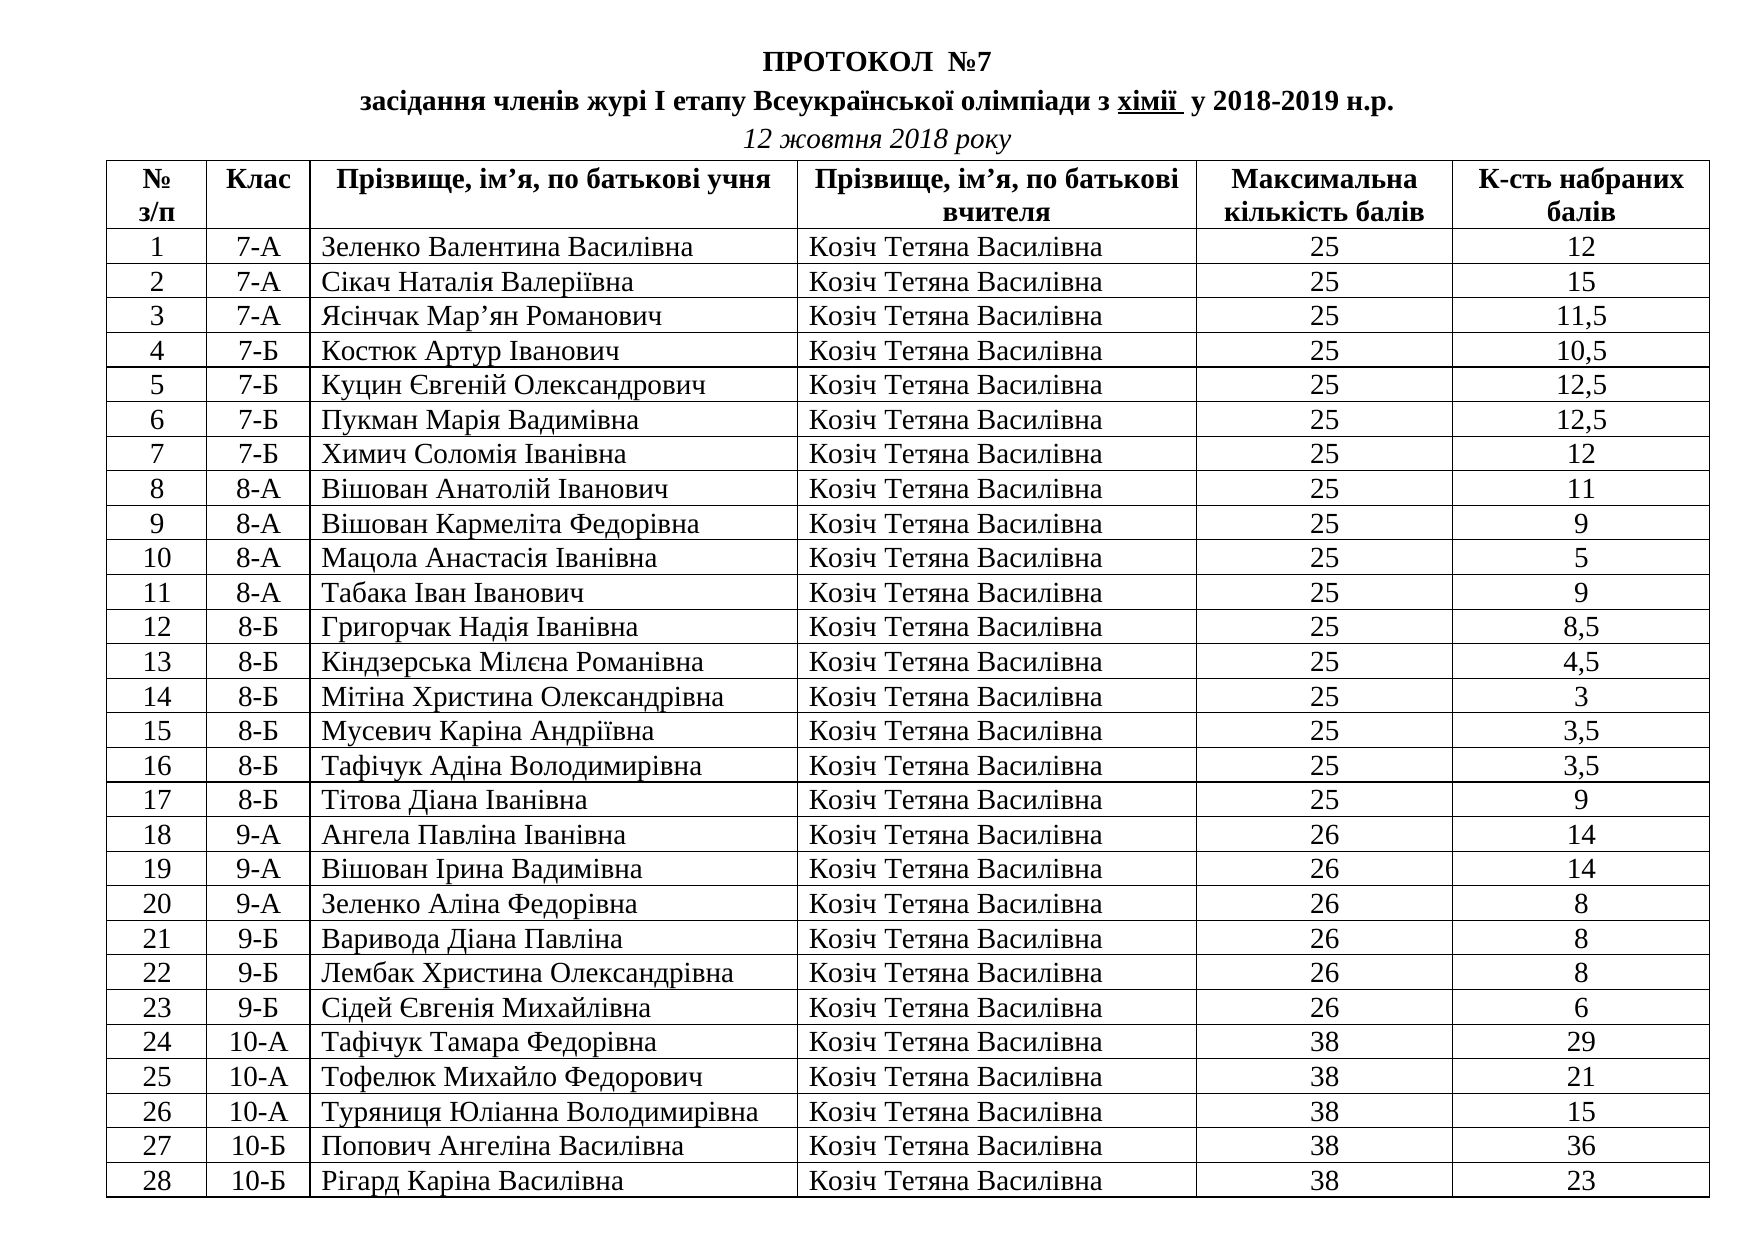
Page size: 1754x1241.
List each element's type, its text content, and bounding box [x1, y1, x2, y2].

table_cell Тітова Діана Іванівна [311, 783, 797, 816]
table_cell Тофелюк Михайло Федорович [311, 1059, 797, 1093]
table_header Максимальна кількість балів [1197, 161, 1452, 228]
table_cell Ясінчак Мар’ян Романович [311, 298, 797, 332]
table_cell 9 [107, 506, 206, 539]
table_cell Козіч Тетяна Василівна [798, 264, 1196, 297]
table_cell 12 [107, 610, 206, 643]
table_cell 7 [107, 437, 206, 470]
table_cell 12,5 [1453, 368, 1709, 401]
table_cell 11 [107, 575, 206, 608]
table_cell Вішован Ірина Вадимівна [311, 852, 797, 885]
table_cell Козіч Тетяна Василівна [798, 506, 1196, 539]
table_cell Козіч Тетяна Василівна [798, 1025, 1196, 1058]
table_cell 25 [1197, 748, 1452, 781]
table_cell 25 [1197, 298, 1452, 332]
table_cell 15 [1453, 1094, 1709, 1127]
table_cell 15 [1453, 264, 1709, 297]
table_cell 11 [1453, 471, 1709, 505]
table_cell 15 [107, 713, 206, 747]
table_cell Табака Іван Іванович [311, 575, 797, 608]
table_cell 5 [1453, 540, 1709, 574]
table_cell 25 [1197, 368, 1452, 401]
table_cell 8-Б [207, 679, 309, 712]
table_cell Козіч Тетяна Василівна [798, 748, 1196, 781]
table_cell 10 [107, 540, 206, 574]
table_cell Козіч Тетяна Василівна [798, 1094, 1196, 1127]
table_cell Кіндзерська Мілєна Романівна [311, 644, 797, 678]
table_cell 8-Б [207, 644, 309, 678]
table_header К-сть набраних балів [1453, 161, 1709, 228]
table_cell 38 [1197, 1094, 1452, 1127]
table_cell Мусевич Каріна Андріївна [311, 713, 797, 747]
table_cell 19 [107, 852, 206, 885]
table_cell 8 [1453, 921, 1709, 954]
table_cell 26 [1197, 921, 1452, 954]
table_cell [798, 1163, 1196, 1196]
table_cell Козіч Тетяна Василівна [798, 886, 1196, 920]
table_cell 25 [1197, 229, 1452, 263]
table_cell Вішован Анатолій Іванович [311, 471, 797, 505]
table_cell 14 [107, 679, 206, 712]
table_cell 26 [107, 1094, 206, 1127]
table_cell 9-Б [207, 955, 309, 989]
table_cell 8-Б [207, 610, 309, 643]
table_cell 26 [1197, 990, 1452, 1023]
table_cell Тафічук Адіна Володимирівна [311, 748, 797, 781]
table_cell 36 [1453, 1128, 1709, 1162]
table_cell 26 [1197, 852, 1452, 885]
table_cell 24 [107, 1025, 206, 1058]
table_header № з/п [107, 161, 206, 228]
table_cell 10-А [207, 1059, 309, 1093]
table_cell Козіч Тетяна Василівна [798, 333, 1196, 366]
table_cell 21 [107, 921, 206, 954]
table_cell 10-Б [207, 1163, 309, 1196]
table_cell Козіч Тетяна Василівна [798, 644, 1196, 678]
table_cell 8-А [207, 575, 309, 608]
table_cell Мацола Анастасія Іванівна [311, 540, 797, 574]
table_cell 9-А [207, 852, 309, 885]
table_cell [798, 1128, 1196, 1162]
table_cell Козіч Тетяна Василівна [798, 713, 1196, 747]
table_cell Туряниця Юліанна Володимирівна [311, 1094, 797, 1127]
table_cell 25 [1197, 644, 1452, 678]
table_cell 26 [1197, 886, 1452, 920]
table_cell Попович Ангеліна Василівна [311, 1128, 797, 1162]
text засідання членів журі І етапу Всеукраїнської олімпіади з хімії у 2018-2019 н.р. [118, 83, 1636, 116]
table_cell 11,5 [1453, 298, 1709, 332]
table_cell 13 [107, 644, 206, 678]
table_cell Козіч Тетяна Василівна [798, 990, 1196, 1023]
table_cell 3,5 [1453, 713, 1709, 747]
table_cell 23 [107, 990, 206, 1023]
table_cell 25 [1197, 783, 1452, 816]
table_cell Козіч Тетяна Василівна [798, 610, 1196, 643]
table_cell Козіч Тетяна Василівна [798, 298, 1196, 332]
table_cell Рігард Каріна Василівна [311, 1163, 797, 1196]
table_cell 7-Б [207, 402, 309, 436]
table_cell 25 [1197, 713, 1452, 747]
table_cell 25 [1197, 610, 1452, 643]
text ПРОТОКОЛ №7 [118, 44, 1636, 78]
table_cell 25 [1197, 437, 1452, 470]
table_cell 21 [1453, 1059, 1709, 1093]
table_cell 9-А [207, 886, 309, 920]
table_cell 6 [107, 402, 206, 436]
table_cell 14 [1453, 817, 1709, 851]
table_cell 8-А [207, 506, 309, 539]
table_cell 38 [1197, 1025, 1452, 1058]
table_cell Козіч Тетяна Василівна [798, 921, 1196, 954]
table_cell 7-А [207, 298, 309, 332]
table_cell 10-А [207, 1094, 309, 1127]
table_cell Козіч Тетяна Василівна [798, 402, 1196, 436]
table_cell Козіч Тетяна Василівна [798, 783, 1196, 816]
table_cell Пукман Марія Вадимівна [311, 402, 797, 436]
table_cell 12 [1453, 229, 1709, 263]
table_cell 5 [107, 368, 206, 401]
table_cell 27 [107, 1128, 206, 1162]
table_cell 7-Б [207, 368, 309, 401]
table_cell 28 [107, 1163, 206, 1196]
table_cell 1 [107, 229, 206, 263]
table_cell Куцин Євгеній Олександрович [311, 368, 797, 401]
table_cell Сікач Наталія Валеріївна [311, 264, 797, 297]
table_cell 9 [1453, 575, 1709, 608]
table_cell Козіч Тетяна Василівна [798, 817, 1196, 851]
table_cell 14 [1453, 852, 1709, 885]
table_cell 26 [1197, 955, 1452, 989]
table_cell 12,5 [1453, 402, 1709, 436]
table_cell 8,5 [1453, 610, 1709, 643]
table_cell 7-А [207, 264, 309, 297]
table_cell Тафічук Тамара Федорівна [311, 1025, 797, 1058]
table_cell Козіч Тетяна Василівна [798, 1059, 1196, 1093]
table_cell 9-Б [207, 990, 309, 1023]
table_cell 38 [1197, 1059, 1452, 1093]
table_cell Вішован Кармеліта Федорівна [311, 506, 797, 539]
table_cell 7-Б [207, 333, 309, 366]
table_cell 25 [1197, 402, 1452, 436]
table_cell Костюк Артур Іванович [311, 333, 797, 366]
table_cell 8 [1453, 955, 1709, 989]
table_cell 22 [107, 955, 206, 989]
table_cell 20 [107, 886, 206, 920]
table_cell 25 [107, 1059, 206, 1093]
table_cell 4,5 [1453, 644, 1709, 678]
table_cell Козіч Тетяна Василівна [798, 852, 1196, 885]
table_cell 8-А [207, 540, 309, 574]
table_cell Сідей Євгенія Михайлівна [311, 990, 797, 1023]
table_cell 10-Б [207, 1128, 309, 1162]
table_cell 9-А [207, 817, 309, 851]
table_cell 8-Б [207, 748, 309, 781]
table_cell Лембак Христина Олександрівна [311, 955, 797, 989]
table_cell 4 [107, 333, 206, 366]
table_cell 16 [107, 748, 206, 781]
table_cell 25 [1197, 506, 1452, 539]
table_cell Козіч Тетяна Василівна [798, 955, 1196, 989]
table_cell 18 [107, 817, 206, 851]
table_cell 3 [107, 298, 206, 332]
table_cell Химич Соломія Іванівна [311, 437, 797, 470]
table_header Клас [207, 161, 309, 228]
table_cell 8 [1453, 886, 1709, 920]
table_cell 25 [1197, 679, 1452, 712]
table_cell 17 [107, 783, 206, 816]
table_cell 9-Б [207, 921, 309, 954]
table_cell 3,5 [1453, 748, 1709, 781]
table_cell Григорчак Надія Іванівна [311, 610, 797, 643]
table_cell 2 [107, 264, 206, 297]
table_cell 25 [1197, 333, 1452, 366]
table_cell Мітіна Христина Олександрівна [311, 679, 797, 712]
table_cell 9 [1453, 506, 1709, 539]
table_cell 7-А [207, 229, 309, 263]
table_cell 25 [1197, 264, 1452, 297]
table_cell 8-Б [207, 783, 309, 816]
table_cell 23 [1453, 1163, 1709, 1196]
table_cell Козіч Тетяна Василівна [798, 540, 1196, 574]
table_cell 25 [1197, 540, 1452, 574]
table_cell 38 [1197, 1163, 1452, 1196]
table_cell 10,5 [1453, 333, 1709, 366]
table_cell 3 [1453, 679, 1709, 712]
table_cell 38 [1197, 1128, 1452, 1162]
table_cell 29 [1453, 1025, 1709, 1058]
table_cell 25 [1197, 471, 1452, 505]
table_cell 8-Б [207, 713, 309, 747]
table_header Прізвище, ім’я, по батькові учня [311, 161, 797, 228]
table_cell Козіч Тетяна Василівна [798, 471, 1196, 505]
table_header Прізвище, ім’я, по батькові вчителя [798, 161, 1196, 228]
table_cell 8 [107, 471, 206, 505]
table_cell 9 [1453, 783, 1709, 816]
table_cell 7-Б [207, 437, 309, 470]
table_cell Козіч Тетяна Василівна [798, 437, 1196, 470]
table_cell 10-А [207, 1025, 309, 1058]
table_cell Ангела Павліна Іванівна [311, 817, 797, 851]
table_cell Козіч Тетяна Василівна [798, 368, 1196, 401]
table_cell 6 [1453, 990, 1709, 1023]
text 12 жовтня 2018 року [118, 121, 1636, 155]
table_cell Зеленко Валентина Василівна [311, 229, 797, 263]
table_cell Варивода Діана Павліна [311, 921, 797, 954]
table_cell Козіч Тетяна Василівна [798, 229, 1196, 263]
table_cell Козіч Тетяна Василівна [798, 679, 1196, 712]
table_cell 8-А [207, 471, 309, 505]
table_cell 25 [1197, 575, 1452, 608]
table_cell Козіч Тетяна Василівна [798, 575, 1196, 608]
table_cell 26 [1197, 817, 1452, 851]
table_cell Зеленко Аліна Федорівна [311, 886, 797, 920]
table_cell 12 [1453, 437, 1709, 470]
